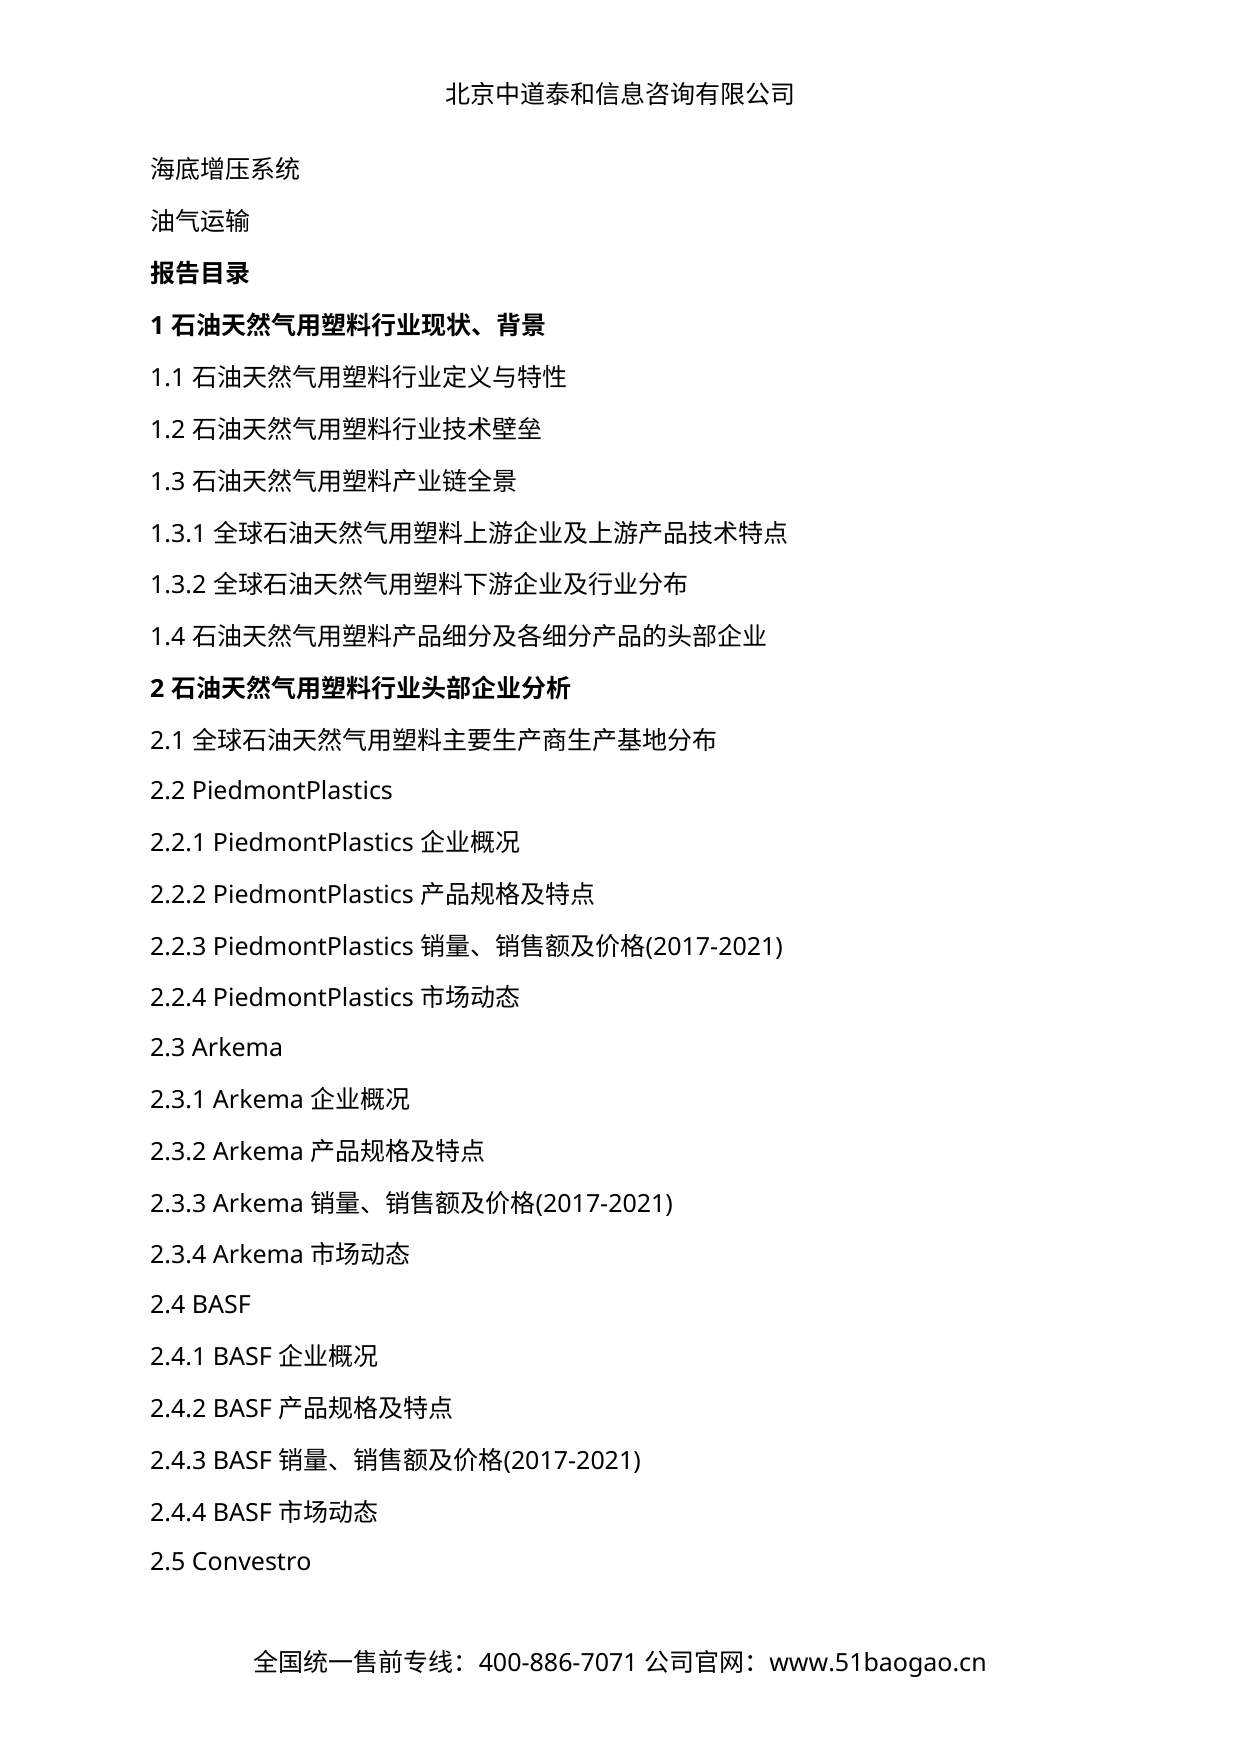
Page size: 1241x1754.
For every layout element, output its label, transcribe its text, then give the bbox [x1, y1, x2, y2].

text 2.2.3 PiedmontPlastics 销量、销售额及价格(2017-2021) [150, 926, 1090, 962]
text 1.3.2 全球石油天然气用塑料下游企业及行业分布 [150, 565, 1090, 601]
text 2.2 PiedmontPlastics [150, 772, 1090, 807]
text 2.3.2 Arkema 产品规格及特点 [150, 1131, 1090, 1167]
text 1.4 石油天然气用塑料产品细分及各细分产品的头部企业 [150, 617, 1090, 653]
text 2.3.1 Arkema 企业概况 [150, 1079, 1090, 1116]
text 2.4 BASF [150, 1287, 1090, 1321]
text 1.1 石油天然气用塑料行业定义与特性 [150, 357, 1090, 394]
text 1 石油天然气用塑料行业现状、背景 [150, 306, 1090, 342]
text 2.4.1 BASF 企业概况 [150, 1337, 1090, 1373]
text 油气运输 [150, 202, 1090, 238]
text 2 石油天然气用塑料行业头部企业分析 [150, 669, 1090, 705]
text 2.2.4 PiedmontPlastics 市场动态 [150, 978, 1090, 1014]
text 2.1 全球石油天然气用塑料主要生产商生产基地分布 [150, 721, 1090, 757]
text 2.2.2 PiedmontPlastics 产品规格及特点 [150, 874, 1090, 910]
text 1.3.1 全球石油天然气用塑料上游企业及上游产品技术特点 [150, 513, 1090, 549]
text 1.2 石油天然气用塑料行业技术壁垒 [150, 409, 1090, 446]
text 1.3 石油天然气用塑料产业链全景 [150, 461, 1090, 497]
text 2.2.1 PiedmontPlastics 企业概况 [150, 822, 1090, 858]
text 2.3.4 Arkema 市场动态 [150, 1235, 1090, 1271]
text 2.5 Convestro [150, 1544, 1090, 1578]
text 海底增压系统 [150, 150, 1090, 186]
text 2.4.4 BASF 市场动态 [150, 1492, 1090, 1528]
text 2.4.2 BASF 产品规格及特点 [150, 1388, 1090, 1425]
text 报告目录 [150, 254, 1090, 290]
text 2.3.3 Arkema 销量、销售额及价格(2017-2021) [150, 1183, 1090, 1219]
text 2.4.3 BASF 销量、销售额及价格(2017-2021) [150, 1440, 1090, 1477]
text 2.3 Arkema [150, 1030, 1090, 1064]
